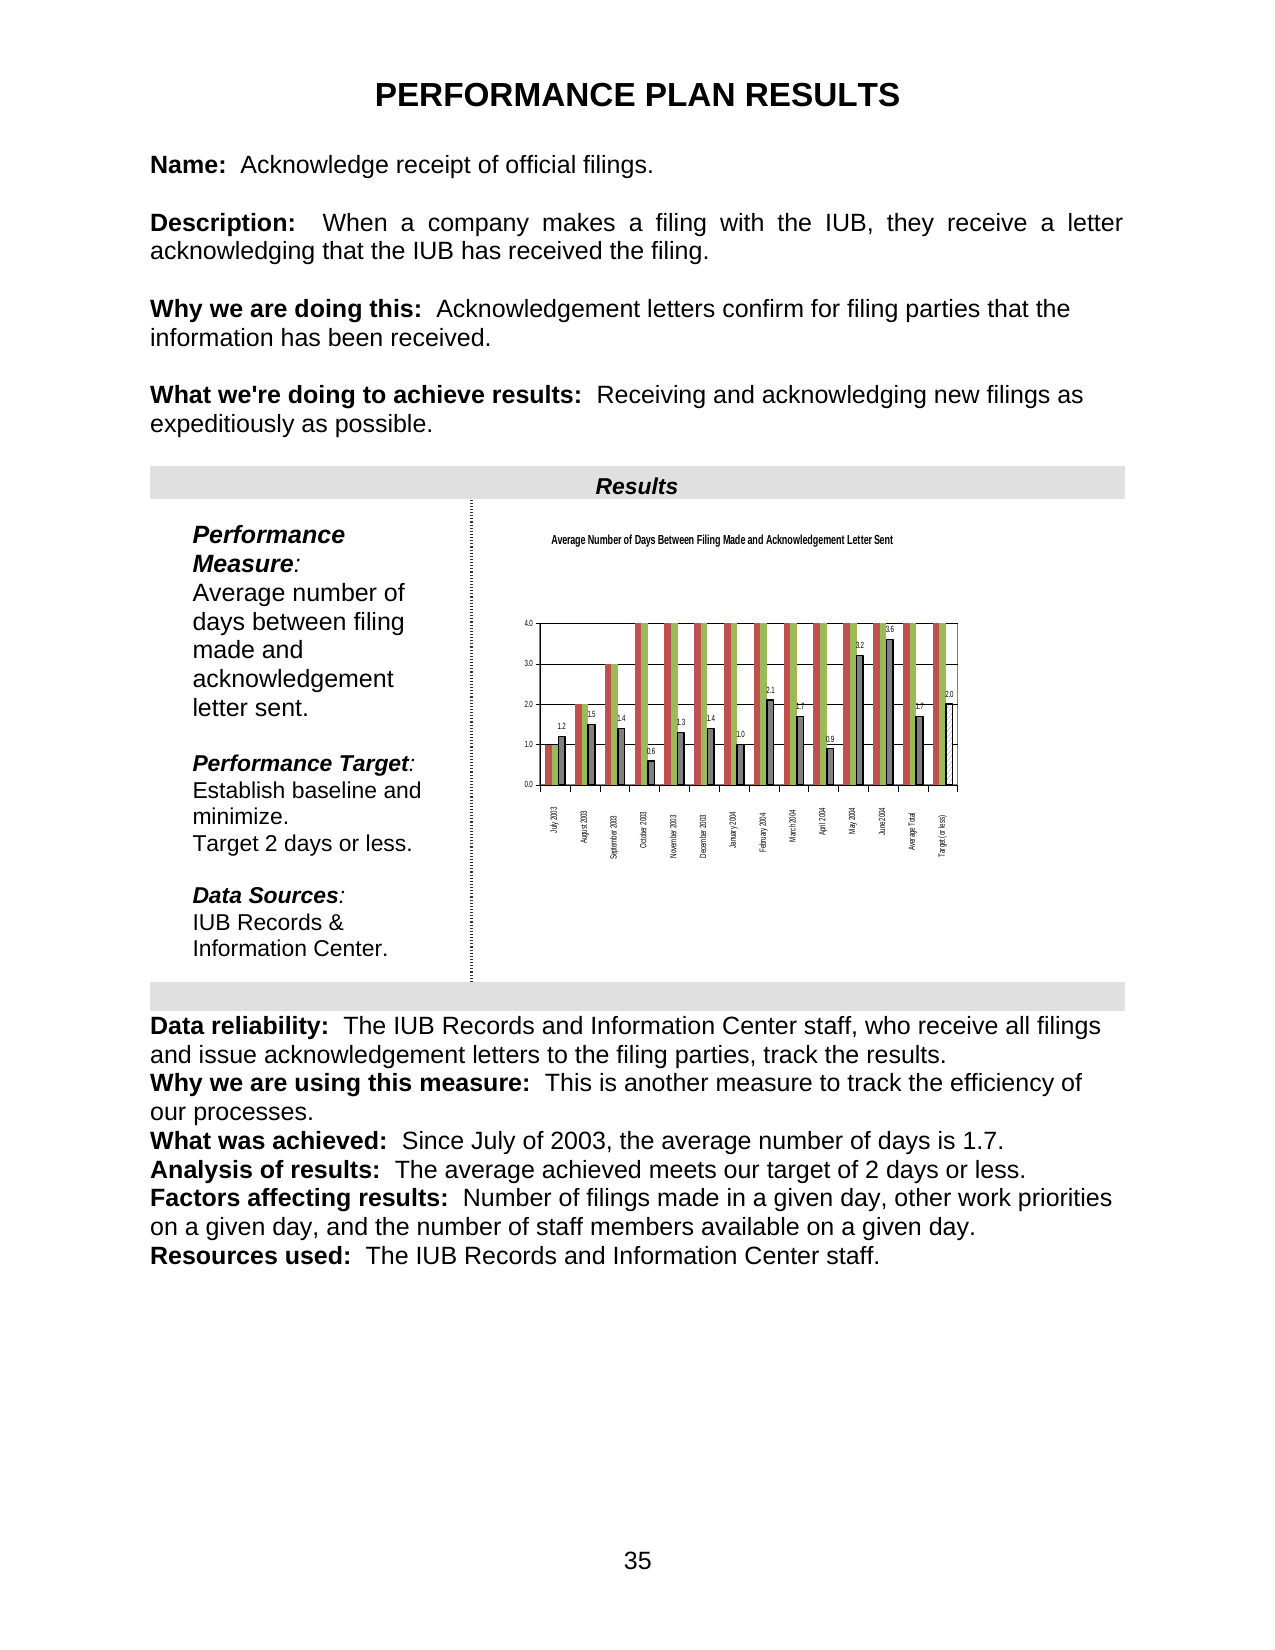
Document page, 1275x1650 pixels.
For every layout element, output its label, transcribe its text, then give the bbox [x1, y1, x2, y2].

text What we're doing to achieve results: Receiving and acknowledging new filings as expeditiously as possible. [150, 380, 1125, 437]
text Name: Acknowledge receipt of official filings. [150, 150, 1125, 179]
table_header Results [150, 499, 1125, 982]
table_cell Data reliability: The IUB Records and Information Center staff, who receive all filings and issue acknowledgement letters to the filing parties, track the results. [150, 1011, 1125, 1068]
table_cell Analysis of results: The average achieved meets our target of 2 days or less. [150, 1155, 1125, 1183]
table_cell Resources used: The IUB Records and Information Center staff. [150, 1241, 1125, 1270]
text Description: When a company makes a filing with the IUB, they receive a letter acknowledging that the IUB has received the filing. [150, 207, 1125, 265]
table_cell [150, 982, 1125, 1011]
table_cell Why we are using this measure: This is another measure to track the efficiency of our processes. [150, 1069, 1125, 1126]
table_cell Factors affecting results: Number of filings made in a given day, other work priorities on a given day, and the number of staff members available on a given day. [150, 1184, 1125, 1241]
table_cell What was achieved: Since July of 2003, the average number of days is 1.7. [150, 1126, 1125, 1155]
text Why we are doing this: Acknowledgement letters confirm for filing parties that the information has been received. [150, 294, 1125, 351]
